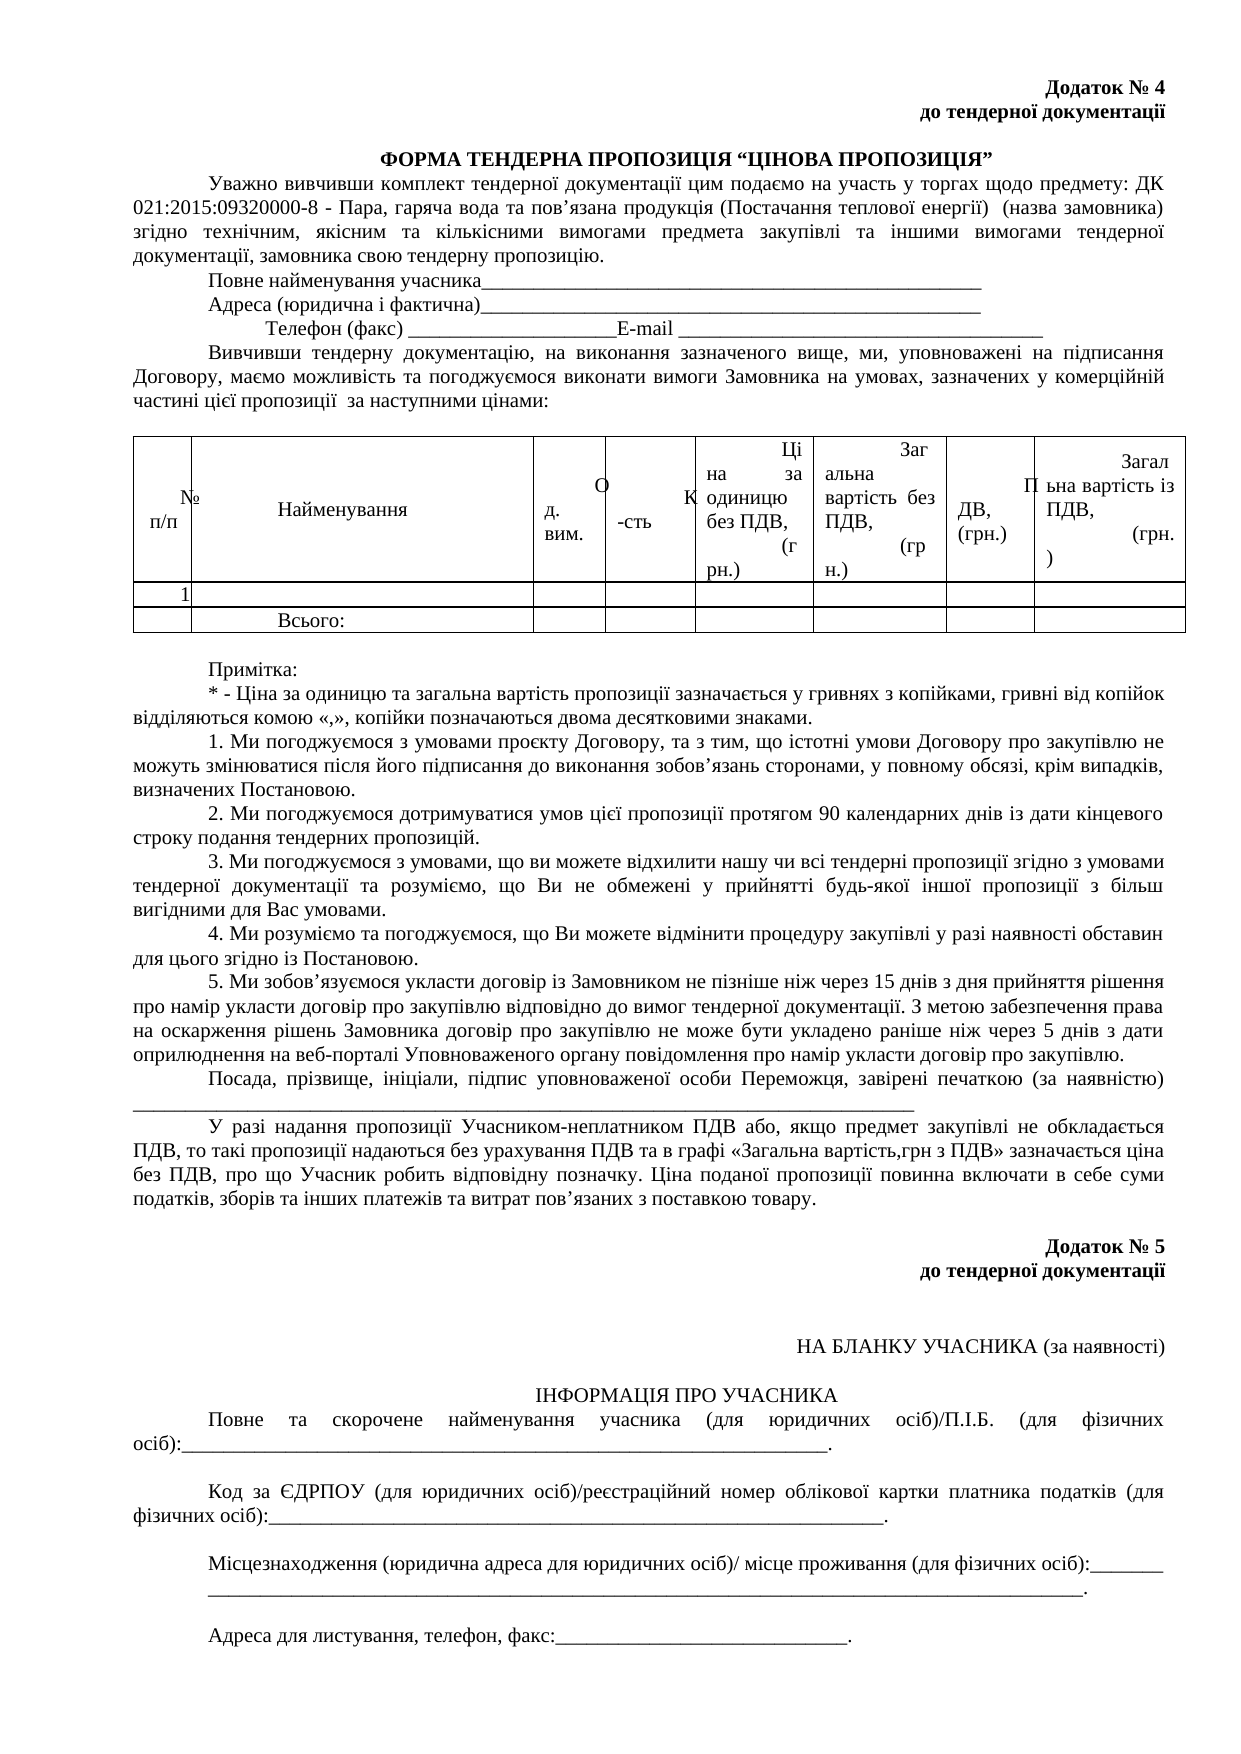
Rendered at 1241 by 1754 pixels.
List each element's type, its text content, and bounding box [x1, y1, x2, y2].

text до тендерної документації [133, 1258, 1165, 1310]
text 5. Ми зобов’язуємося укласти договір із Замовником не пізніше ніж через 15 днів з дня прийняття рішення про намір укласти договір про закупівлю відповідно до вимог тендерної документації. З метою забезпечення права на оскарження рішень Замовника договір про закупівлю не може бути укладено раніше ніж через 5 днів з дати оприлюднення на веб-порталі Уповноваженого органу повідомлення про намір укласти договір про закупівлю. [133, 969, 1165, 1066]
table_header Загальна вартість із ПДВ, (грн.) [1035, 437, 1185, 581]
text Додаток № 4 [133, 75, 1165, 99]
text Місцезнаходження (юридична адреса для юридичних осіб)/ місце проживання (для фізичних осіб):_______ [133, 1551, 1165, 1575]
table_header Найменування [192, 437, 533, 581]
table_cell [814, 608, 946, 632]
text 3. Ми погоджуємося з умовами, що ви можете відхилити нашу чи всі тендерні пропозиції згідно з умовами тендерної документації та розуміємо, що Ви не обмежені у прийнятті будь-якої іншої пропозиції з більш вигідними для Вас умовами. [133, 849, 1165, 921]
table_cell [192, 583, 533, 606]
table_header ПДВ, (грн.) [947, 437, 1034, 581]
table_cell [606, 608, 695, 632]
text Посада, прізвище, ініціали, підпис уповноваженої особи Переможця, завірені печаткою (за наявністю) ___________________________________________________________________________ [133, 1066, 1165, 1114]
text Повне та скорочене найменування учасника (для юридичних осіб)/П.І.Б. (для фізичних осіб):______________________________________________________________. [133, 1407, 1165, 1455]
text НА БЛАНКУ УЧАСНИКА (за наявності) [133, 1334, 1165, 1358]
text Примітка: [133, 657, 1165, 681]
table_header Ціна за одиницю без ПДВ, (грн.) [696, 437, 813, 581]
text Додаток № 5 [133, 1234, 1165, 1258]
table_cell [814, 583, 946, 606]
text Повне найменування учасника________________________________________________ [133, 267, 1165, 292]
text 1. Ми погоджуємося з умовами проєкту Договору, та з тим, що істотні умови Договору про закупівлю не можуть змінюватися після його підписання до виконання зобов’язань сторонами, у повному обсязі, крім випадків, визначених Постановою. [133, 729, 1165, 801]
table_cell [606, 583, 695, 606]
text ____________________________________________________________________________________. [133, 1575, 1165, 1599]
text до тендерної документації [133, 99, 1165, 123]
text Код за ЄДРПОУ (для юридичних осіб)/реєстраційний номер облікової картки платника податків (для фізичних осіб):___________________________________________________________. [133, 1479, 1165, 1527]
table_cell [534, 608, 605, 632]
text 2. Ми погоджуємося дотримуватися умов цієї пропозиції протягом 90 календарних днів із дати кінцевого строку подання тендерних пропозицій. [133, 801, 1165, 849]
text Адреса (юридична і фактична)________________________________________________ [133, 292, 1165, 316]
table_cell [534, 583, 605, 606]
text 4. Ми розуміємо та погоджуємося, що Ви можете відмінити процедуру закупівлі у разі наявності обставин для цього згідно із Постановою. [133, 921, 1165, 969]
table_cell [696, 583, 813, 606]
text Уважно вивчивши комплект тендерної документації цим подаємо на участь у торгах щодо предмету: ДК 021:2015:09320000-8 - Пара, гаряча вода та пов’язана продукція (Постачання теплової енергії) (назва замовника) згідно технічним, якісним та кількісними вимогами предмета закупівлі та іншими вимогами тендерної документації, замовника свою тендерну пропозицію. [133, 171, 1165, 267]
table_header К-сть [606, 437, 695, 581]
text Вивчивши тендерну документацію, на виконання зазначеного вище, ми, уповноважені на підписання Договору, маємо можливість та погоджуємося виконати вимоги Замовника на умовах, зазначених у комерційній частині цієї пропозиції за наступними цінами: [133, 340, 1165, 412]
table_cell [947, 608, 1034, 632]
table_cell Всього: [192, 608, 533, 632]
text ФОРМА ТЕНДЕРНА ПРОПОЗИЦІЯ “ЦІНОВА ПРОПОЗИЦІЯ” [133, 147, 1165, 171]
text Адреса для листування, телефон, факс:____________________________. [133, 1623, 1165, 1647]
table_cell 1 [134, 583, 191, 606]
table_cell [947, 583, 1034, 606]
text У разі надання пропозиції Учасником-неплатником ПДВ або, якщо предмет закупівлі не обкладається ПДВ, то такі пропозиції надаються без урахування ПДВ та в графі «Загальна вартість,грн з ПДВ» зазначається ціна без ПДВ, про що Учасник робить відповідну позначку. Ціна поданої пропозиції повинна включати в себе суми податків, зборів та інших платежів та витрат пов’язаних з поставкою товару. [133, 1114, 1165, 1210]
table_header № п/п [134, 437, 191, 581]
table_cell [134, 608, 191, 632]
table_header Загальна вартість без ПДВ, (грн.) [814, 437, 946, 581]
text * - Ціна за одиницю та загальна вартість пропозиції зазначається у гривнях з копійками, гривні від копійок відділяються комою «,», копійки позначаються двома десятковими знаками. [133, 681, 1165, 729]
table_cell [1035, 583, 1185, 606]
table_header Од. вим. [534, 437, 605, 581]
text Телефон (факс) ____________________Е-mail ___________________________________ [133, 316, 1165, 340]
text ІНФОРМАЦІЯ ПРО УЧАСНИКА [133, 1382, 1165, 1407]
table_cell [696, 608, 813, 632]
table_cell [1035, 608, 1185, 632]
